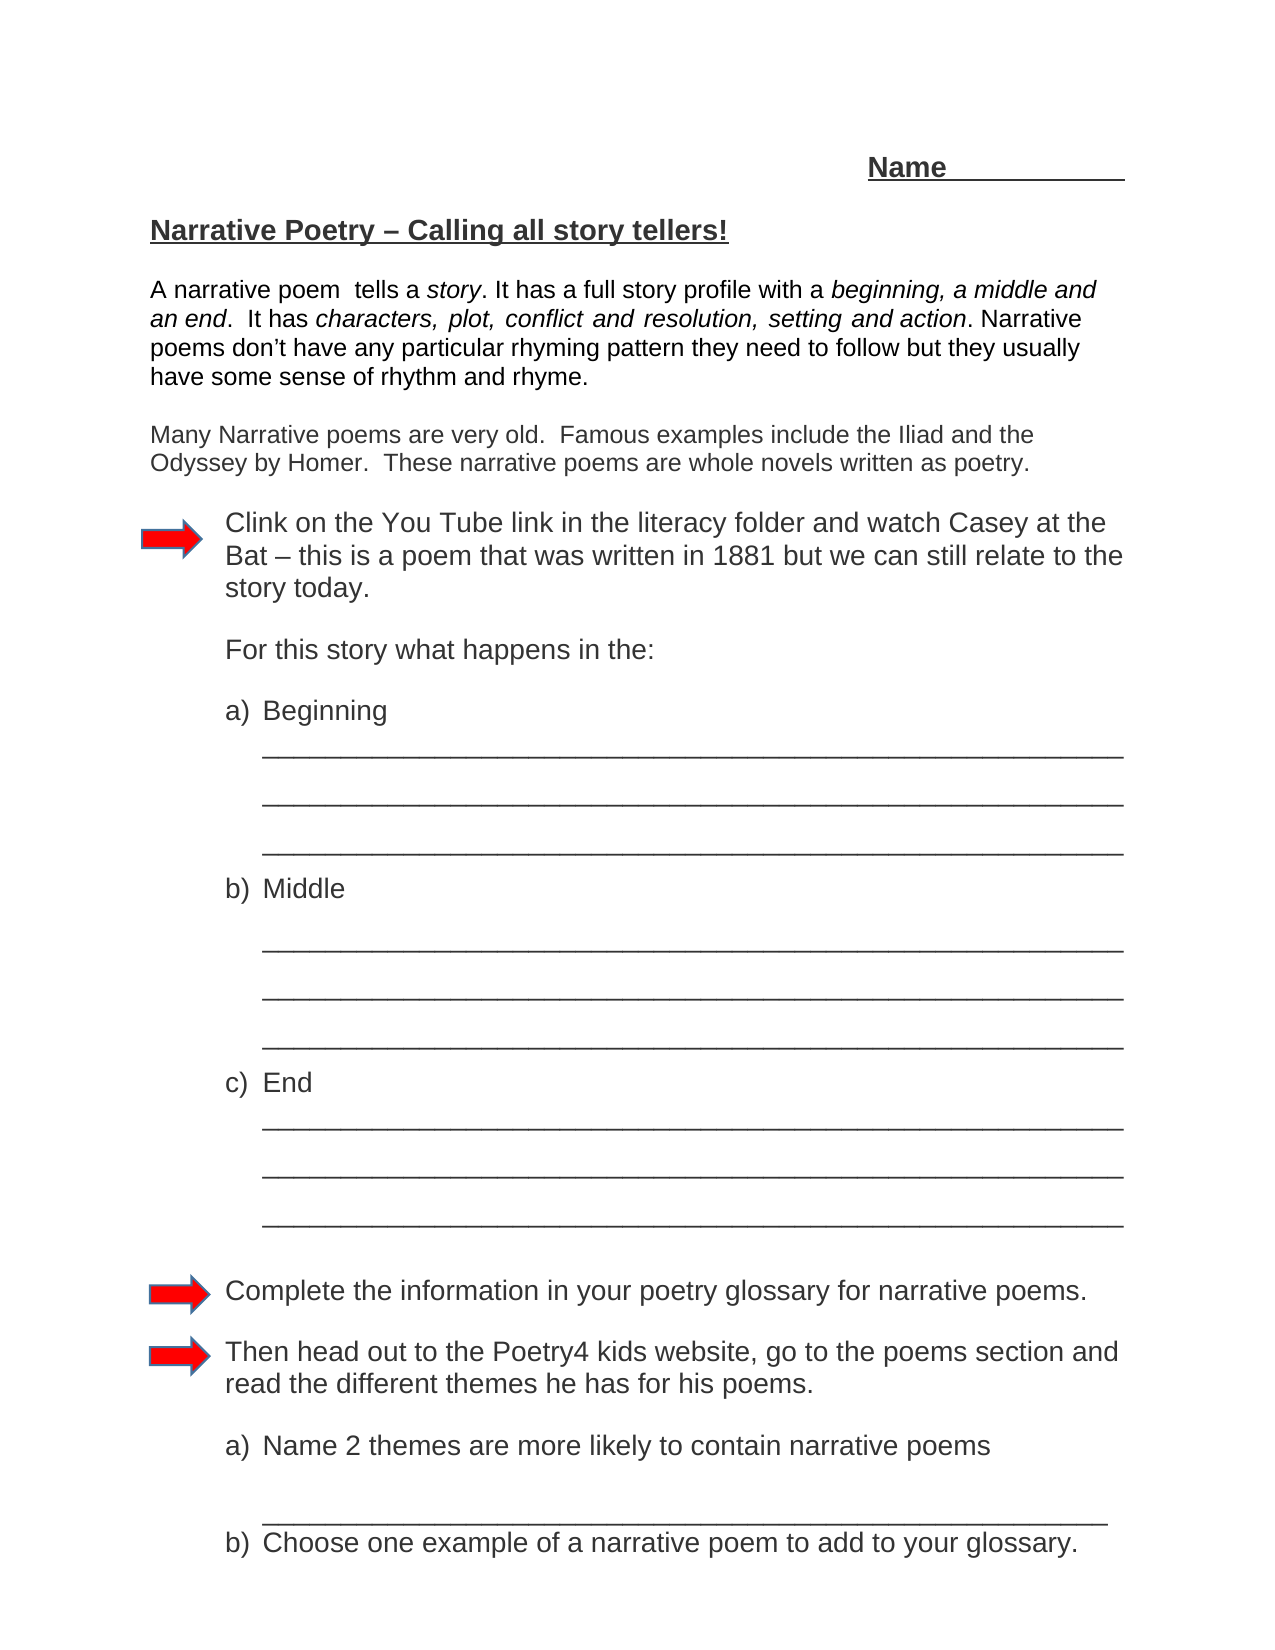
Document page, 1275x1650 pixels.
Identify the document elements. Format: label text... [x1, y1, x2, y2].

text Many Narrative poems are very old. Famous examples include the Iliad and the Odyssey by Homer. These narrative poems are whole novels written as poetry. [150, 419, 1125, 477]
text For this story what happens in the: [225, 633, 1125, 665]
list Name 2 themes are more likely to contain narrative poems [225, 1429, 1125, 1461]
text Narrative Poetry – Calling all story tellers! [150, 213, 1125, 246]
text Name___________ [150, 150, 1125, 183]
list ______________________________________________________ [262, 1494, 1125, 1526]
text Clink on the You Tube link in the literacy folder and watch Casey at the Bat – this is a poem that was written in 1881 but we can still relate to the story today. [225, 506, 1125, 603]
list _____________________________________________________________________________________________________________________________________________________________________ [262, 727, 1125, 856]
text Complete the information in your poetry glossary for narrative poems. [225, 1273, 1125, 1306]
list End [225, 1066, 1125, 1099]
list _____________________________________________________________________________________________________________________________________________________________________ [262, 1099, 1125, 1228]
list Choose one example of a narrative poem to add to your glossary. [225, 1526, 1125, 1559]
list Beginning [225, 694, 1125, 727]
list Middle _____________________________________________________________________________________________________________________________________________________________________ [225, 872, 1125, 1050]
text Then head out to the Poetry4 kids website, go to the poems section and read the different themes he has for his poems. [225, 1335, 1125, 1400]
text A narrative poem tells a story. It has a full story profile with a beginning, a middle and an end. It has characters, plot, conflict and resolution, setting and action. Narrative poems don’t have any particular rhyming pattern they need to follow but they usually have some sense of rhythm and rhyme. [150, 275, 1125, 390]
